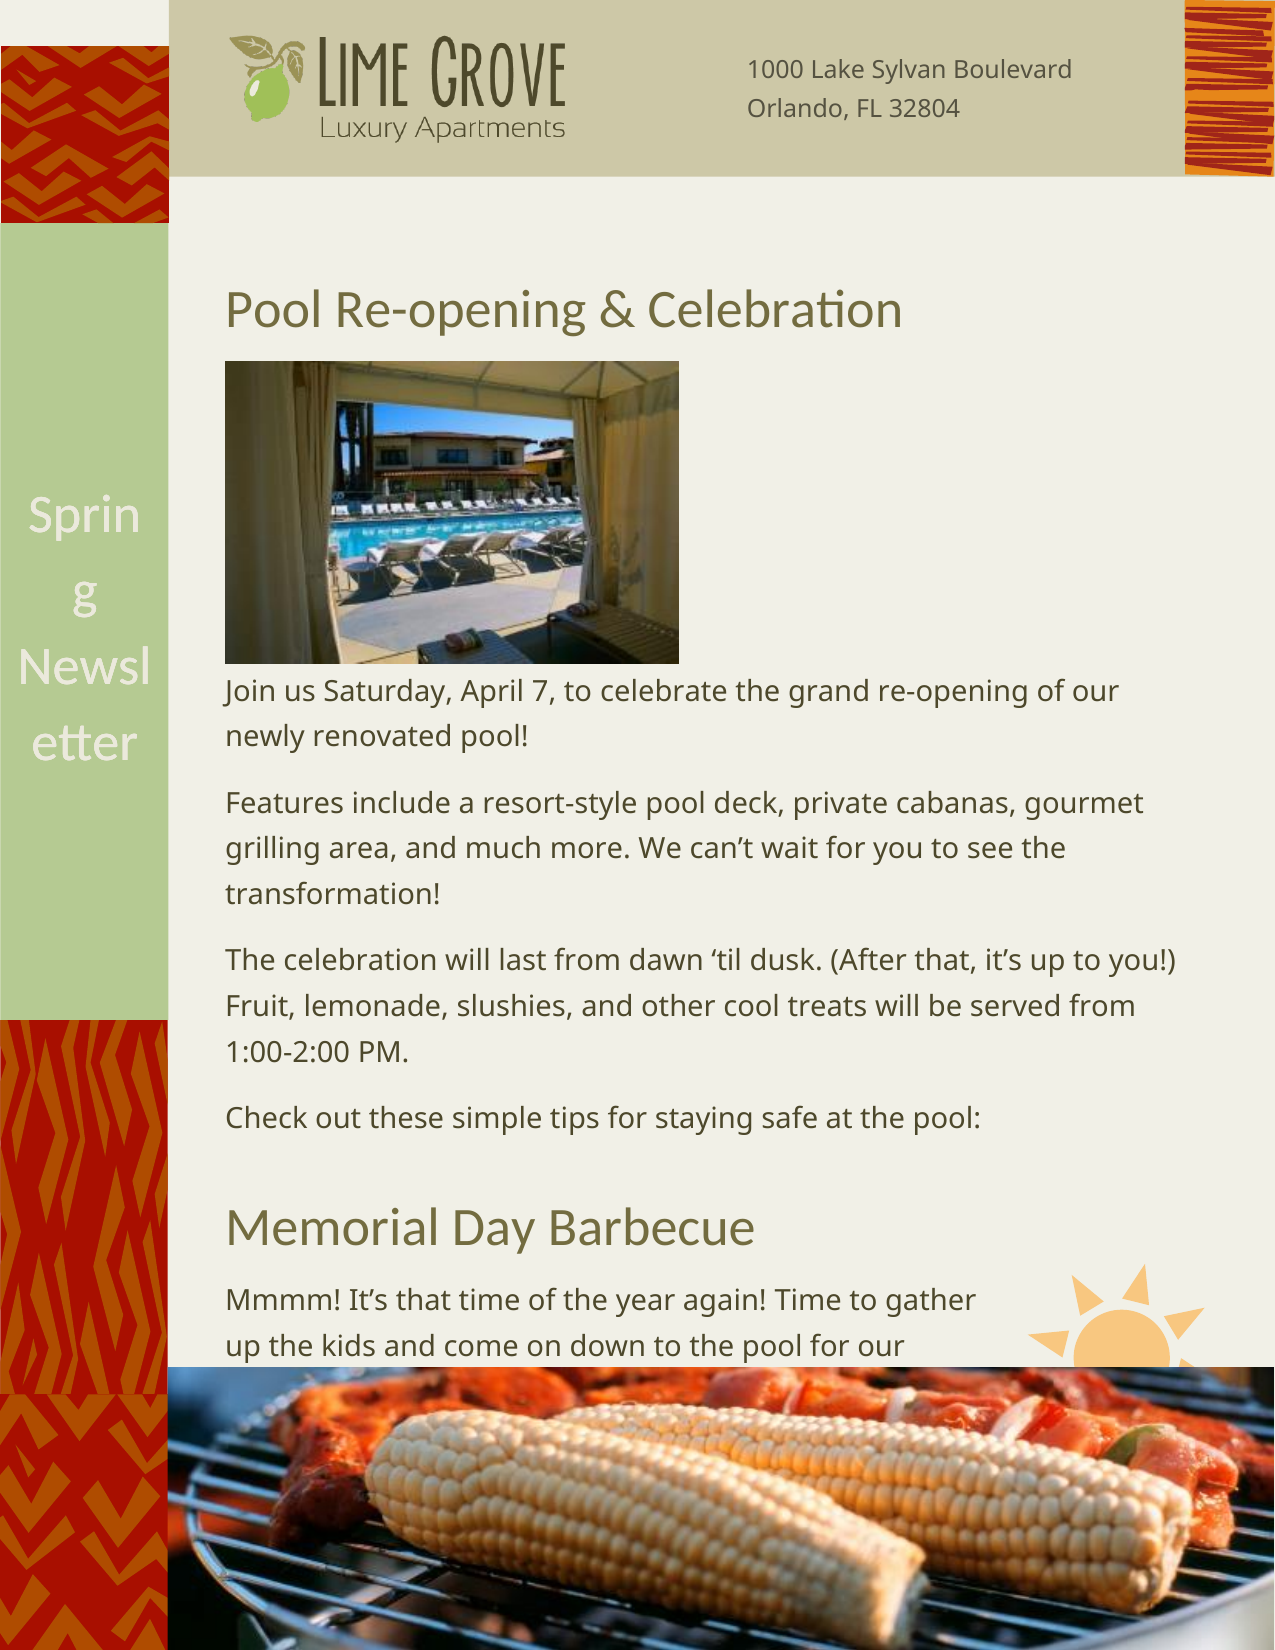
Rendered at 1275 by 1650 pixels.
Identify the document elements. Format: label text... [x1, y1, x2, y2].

text Mmmm! It’s that time of the year again! Time to gather up the kids and come on down to the pool for our annual Memorial Day Barbecue. This year, our Memorial Day buffet will be catered by Ralph’s Simmerin’ Barbecue and Slaw. [225, 1279, 1200, 1367]
picture [225, 361, 679, 664]
text The celebration will last from dawn ‘til dusk. (After that, it’s up to you!) Fruit, lemonade, slushies, and other cool treats will be served from 1:00-2:00 PM. [225, 939, 1200, 1071]
subtitle Memorial Day Barbecue [225, 1193, 1200, 1259]
picture [229, 10, 571, 166]
text Check out these simple tips for staying safe at the pool: [225, 1097, 1200, 1137]
text Features include a resort-style pool deck, private cabanas, gourmet grilling area, and much more. We can’t wait for you to see the transformation! [225, 782, 1200, 913]
picture [167, 1367, 1274, 1650]
subtitle Pool Re-opening & Celebration [225, 275, 1200, 341]
